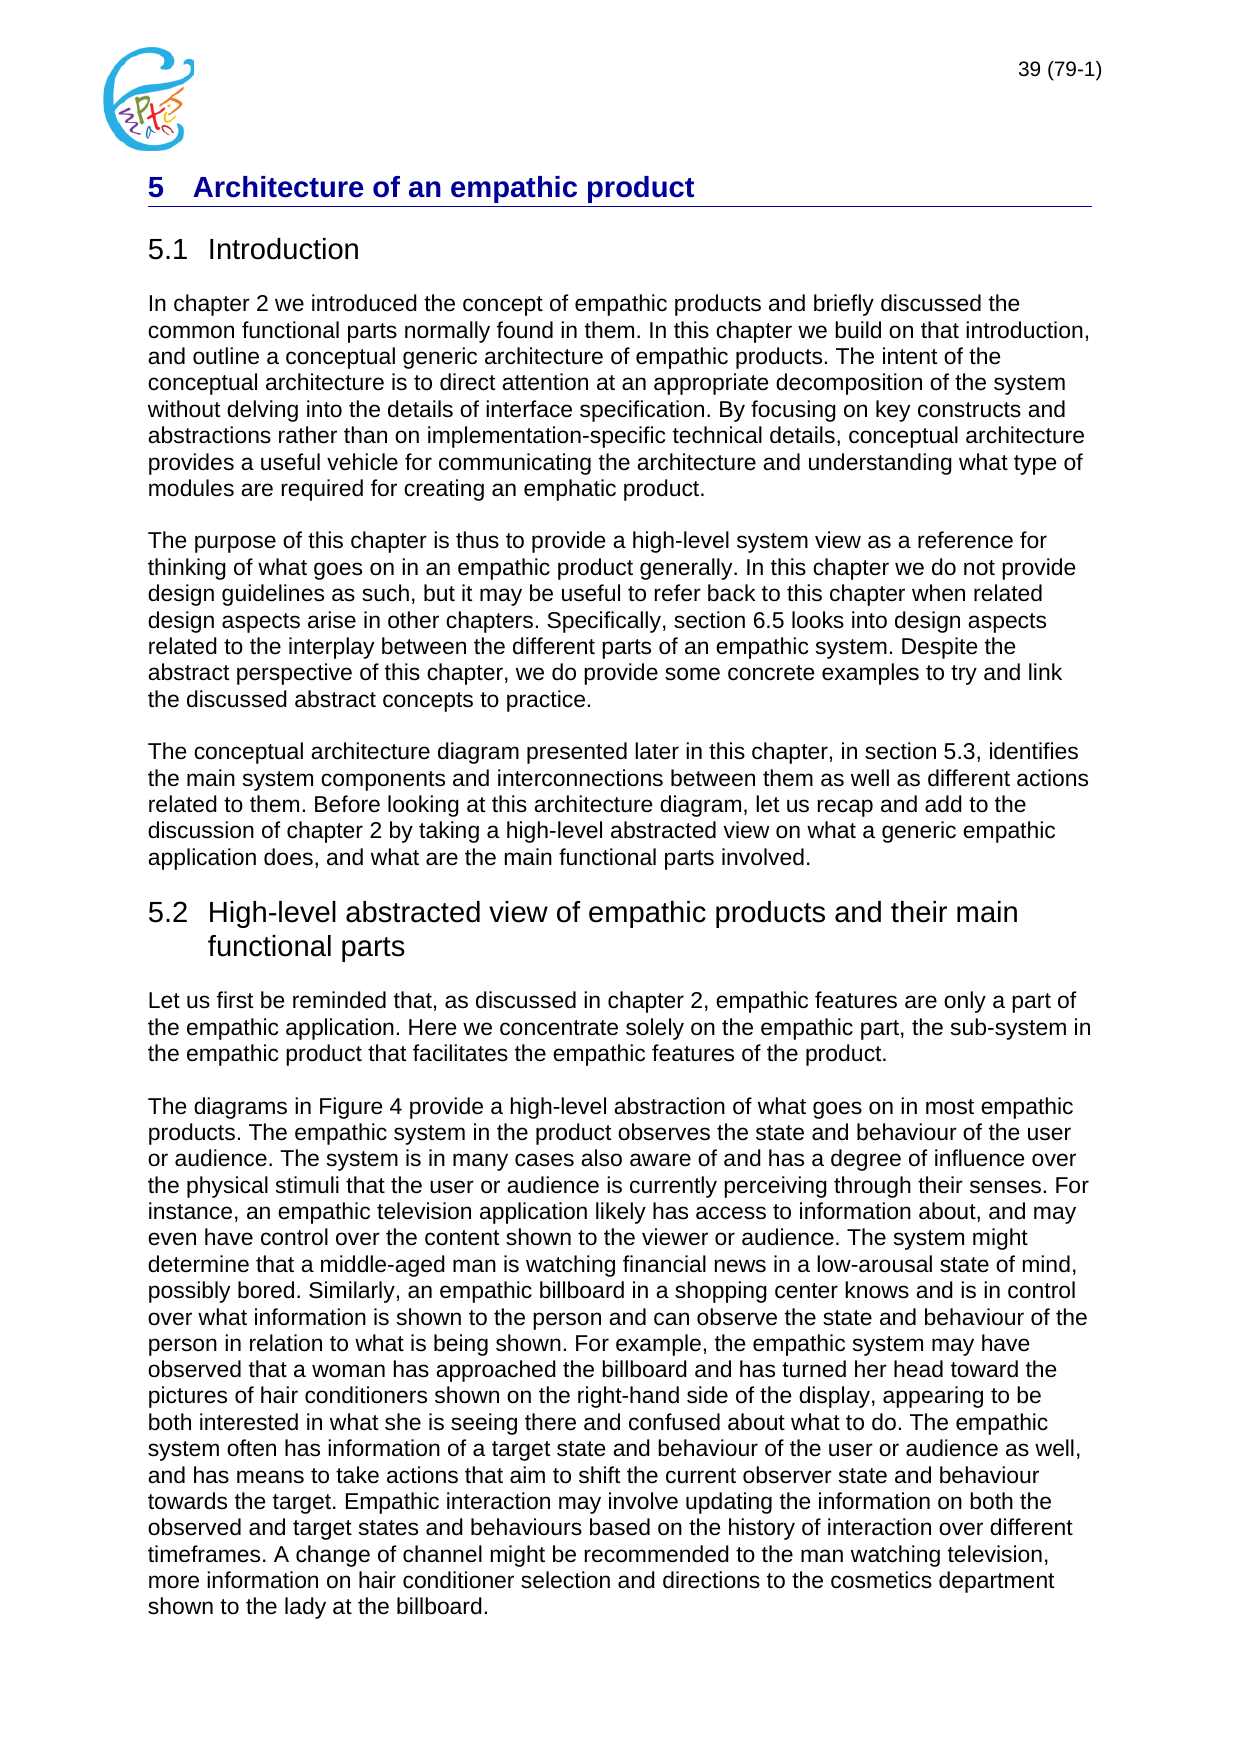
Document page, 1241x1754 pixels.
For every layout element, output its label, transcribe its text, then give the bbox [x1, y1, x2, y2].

text The diagrams in Figure 4 provide a high-level abstraction of what goes on in most empathic products. The empathic system in the product observes the state and behaviour of the user or audience. The system is in many cases also aware of and has a degree of influence over the physical stimuli that the user or audience is currently perceiving through their senses. For instance, an empathic television application likely has access to information about, and may even have control over the content shown to the viewer or audience. The system might determine that a middle-aged man is watching financial news in a low-arousal state of mind, possibly bored. Similarly, an empathic billboard in a shopping center knows and is in control over what information is shown to the person and can observe the state and behaviour of the person in relation to what is being shown. For example, the empathic system may have observed that a woman has approached the billboard and has turned her head toward the pictures of hair conditioners shown on the right-hand side of the display, appearing to be both interested in what she is seeing there and confused about what to do. The empathic system often has information of a target state and behaviour of the user or audience as well, and has means to take actions that aim to shift the current observer state and behaviour towards the target. Empathic interaction may involve updating the information on both the observed and target states and behaviours based on the history of interaction over different timeframes. A change of channel might be recommended to the man watching television, more information on hair conditioner selection and directions to the cosmetics department shown to the lady at the billboard. [148, 1093, 1092, 1620]
subtitle Introduction [148, 232, 1092, 265]
text Let us first be reminded that, as discussed in chapter 2, empathic features are only a part of the empathic application. Here we concentrate solely on the empathic part, the sub-system in the empathic product that facilitates the empathic features of the product. [148, 987, 1092, 1066]
subtitle Architecture of an empathic product [148, 170, 1092, 206]
text The purpose of this chapter is thus to provide a high-level system view as a reference for thinking of what goes on in an empathic product generally. In this chapter we do not provide design guidelines as such, but it may be useful to refer back to this chapter when related design aspects arise in other chapters. Specifically, section 6.5 looks into design aspects related to the interplay between the different parts of an empathic system. Despite the abstract perspective of this chapter, we do provide some concrete examples to try and link the discussed abstract concepts to practice. [148, 527, 1092, 712]
text In chapter 2 we introduced the concept of empathic products and briefly discussed the common functional parts normally found in them. In this chapter we build on that introduction, and outline a conceptual generic architecture of empathic products. The intent of the conceptual architecture is to direct attention at an appropriate decomposition of the system without delving into the details of interface specification. By focusing on key constructs and abstractions rather than on implementation-specific technical details, conceptual architecture provides a useful vehicle for communicating the architecture and understanding what type of modules are required for creating an emphatic product. [148, 290, 1092, 501]
text The conceptual architecture diagram presented later in this chapter, in section 5.3, identifies the main system components and interconnections between them as well as different actions related to them. Before looking at this architecture diagram, let us recap and add to the discussion of chapter 2 by taking a high-level abstracted view on what a generic empathic application does, and what are the main functional parts involved. [148, 738, 1092, 870]
subtitle High-level abstracted view of empathic products and their main functional parts [148, 895, 1092, 962]
picture [103, 47, 194, 151]
